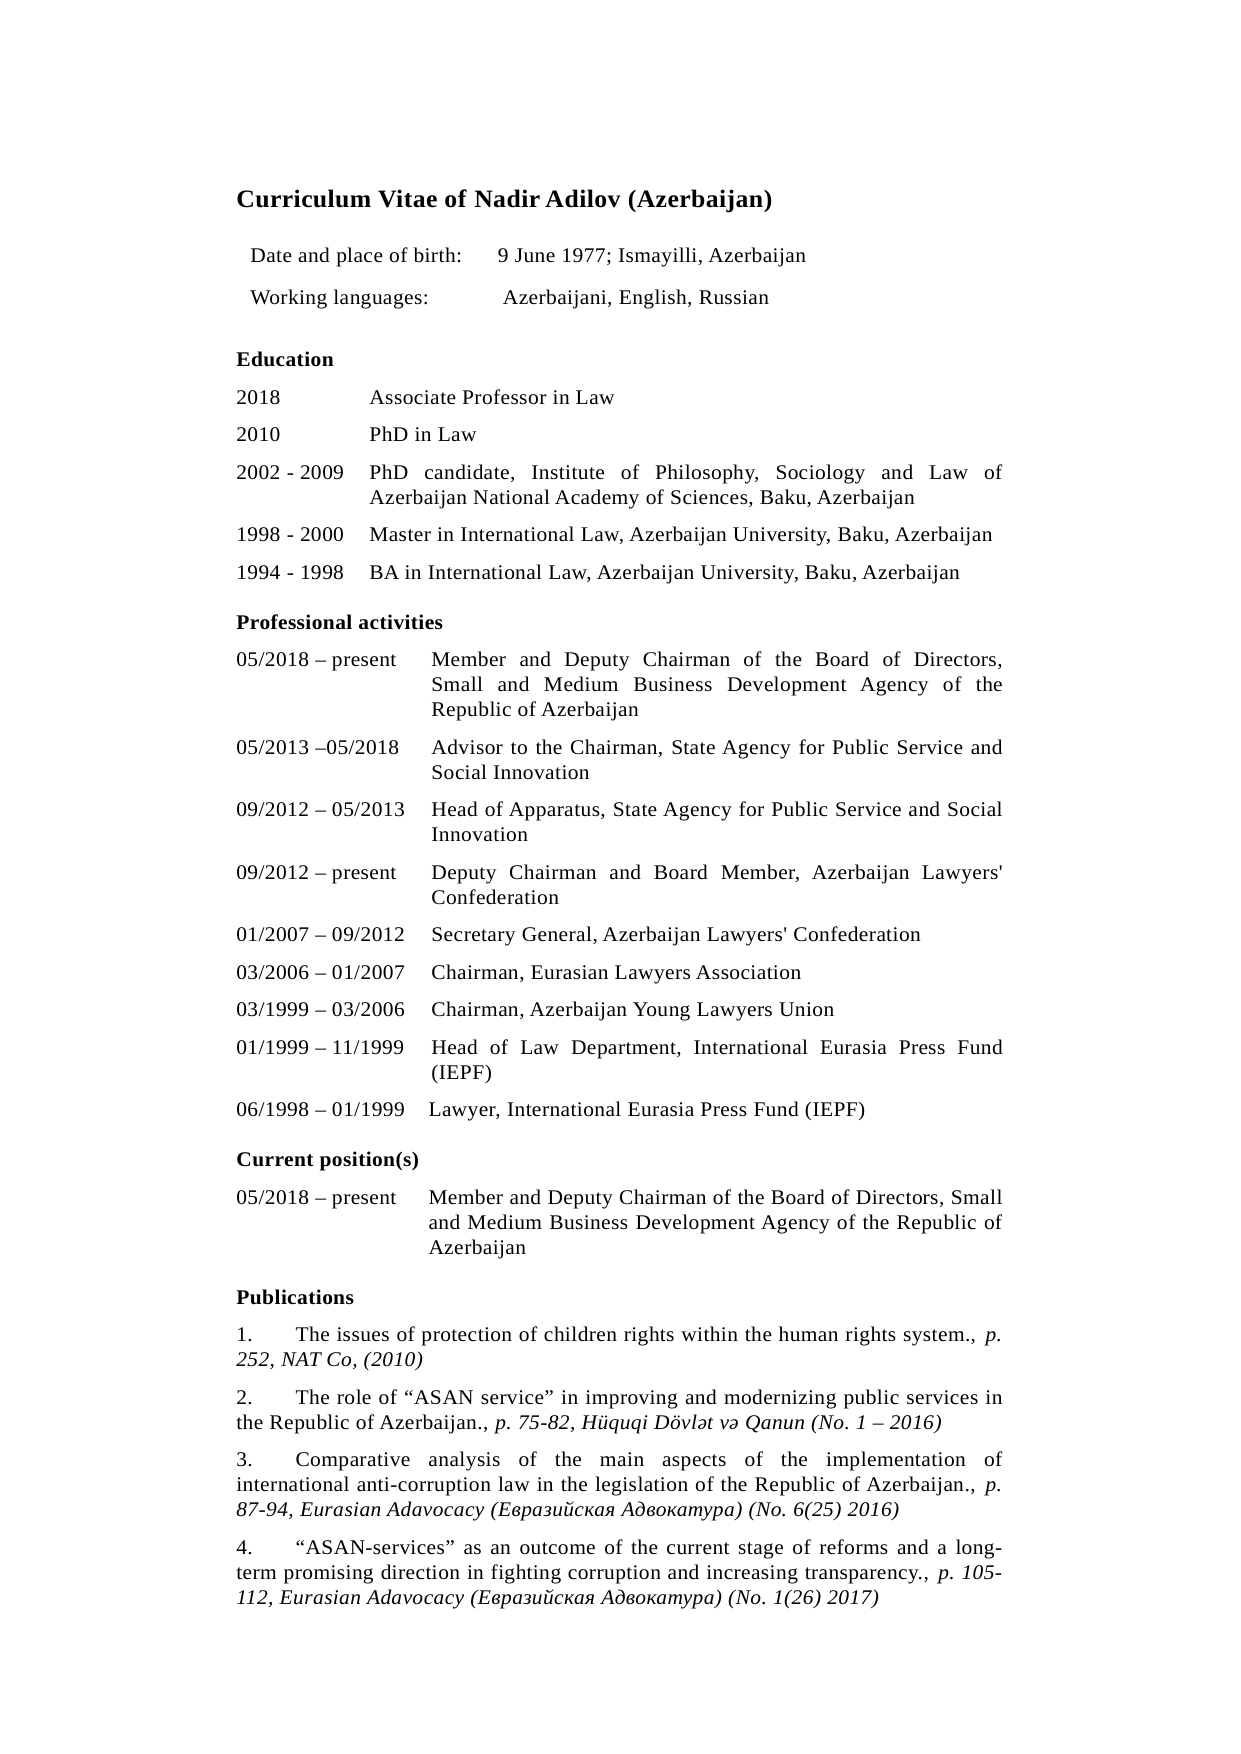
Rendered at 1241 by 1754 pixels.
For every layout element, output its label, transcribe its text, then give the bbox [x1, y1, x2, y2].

table_cell Azerbaijani, English, Russian [483, 280, 1012, 322]
text 01/2007 – 09/2012 Secretary General, Azerbaijan Lawyers' Confederation [236, 922, 1004, 947]
text 05/2018 – present Member and Deputy Chairman of the Board of Directors, Small and Medium Business Development Agency of the Republic of Azerbaijan [236, 1184, 1004, 1259]
text Publications [118, 1284, 1004, 1309]
list The issues of protection of children rights within the human rights system., p. 252, NAT Co, (2010) [236, 1322, 1004, 1372]
list Comparative analysis of the main aspects of the implementation of international anti-corruption law in the legislation of the Republic of Azerbaijan., p. 87-94, Eurasian Adavocacy (Евразийская Адвокатура) (No. 6(25) 2016) [236, 1447, 1004, 1522]
text 1998 - 2000 Master in International Law, Azerbaijan University, Baku, Azerbaijan [236, 522, 1004, 547]
text Education [118, 347, 1004, 372]
text 03/2006 – 01/2007 Chairman, Eurasian Lawyers Association [236, 959, 1004, 984]
text 2018 Associate Professor in Law [236, 384, 1004, 409]
text 09/2012 – present Deputy Chairman and Board Member, Azerbaijan Lawyers' Confederation [236, 859, 1004, 909]
text Curriculum Vitae of Nadir Adilov (Azerbaijan) [118, 185, 1004, 213]
text 09/2012 – 05/2013 Head of Apparatus, State Agency for Public Service and Social Innovation [236, 797, 1004, 847]
text 1994 - 1998 BA in International Law, Azerbaijan University, Baku, Azerbaijan [236, 559, 1004, 584]
text 01/1999 – 11/1999 Head of Law Department, International Eurasia Press Fund (IEPF) [236, 1034, 1004, 1084]
text 2010 PhD in Law [236, 422, 1004, 447]
text 05/2013 –05/2018 Advisor to the Chairman, State Agency for Public Service and Social Innovation [236, 734, 1004, 784]
text 03/1999 – 03/2006 Chairman, Azerbaijan Young Lawyers Union [236, 997, 1004, 1022]
text Current position(s) [118, 1147, 1004, 1172]
text 06/1998 – 01/1999 Lawyer, International Eurasia Press Fund (IEPF) [236, 1097, 1004, 1122]
table_cell Working languages: [250, 280, 483, 322]
text 05/2018 – present Member and Deputy Chairman of the Board of Directors, Small and Medium Business Development Agency of the Republic of Azerbaijan [236, 647, 1004, 722]
list “ASAN-services” as an outcome of the current stage of reforms and a long-term promising direction in fighting corruption and increasing transparency., p. 105-112, Eurasian Adavocacy (Евразийская Адвокатура) (No. 1(26) 2017) [236, 1534, 1004, 1609]
table_header 9 June 1977; Ismayilli, Azerbaijan [483, 238, 1012, 280]
text Professional activities [118, 609, 1004, 634]
table_header Date and place of birth: [250, 238, 483, 280]
list The role of “ASAN service” in improving and modernizing public services in the Republic of Azerbaijan., p. 75-82, Hüquqi Dövlət və Qanun (No. 1 – 2016) [236, 1384, 1004, 1434]
text 2002 - 2009 PhD candidate, Institute of Philosophy, Sociology and Law of Azerbaijan National Academy of Sciences, Baku, Azerbaijan [236, 459, 1004, 509]
